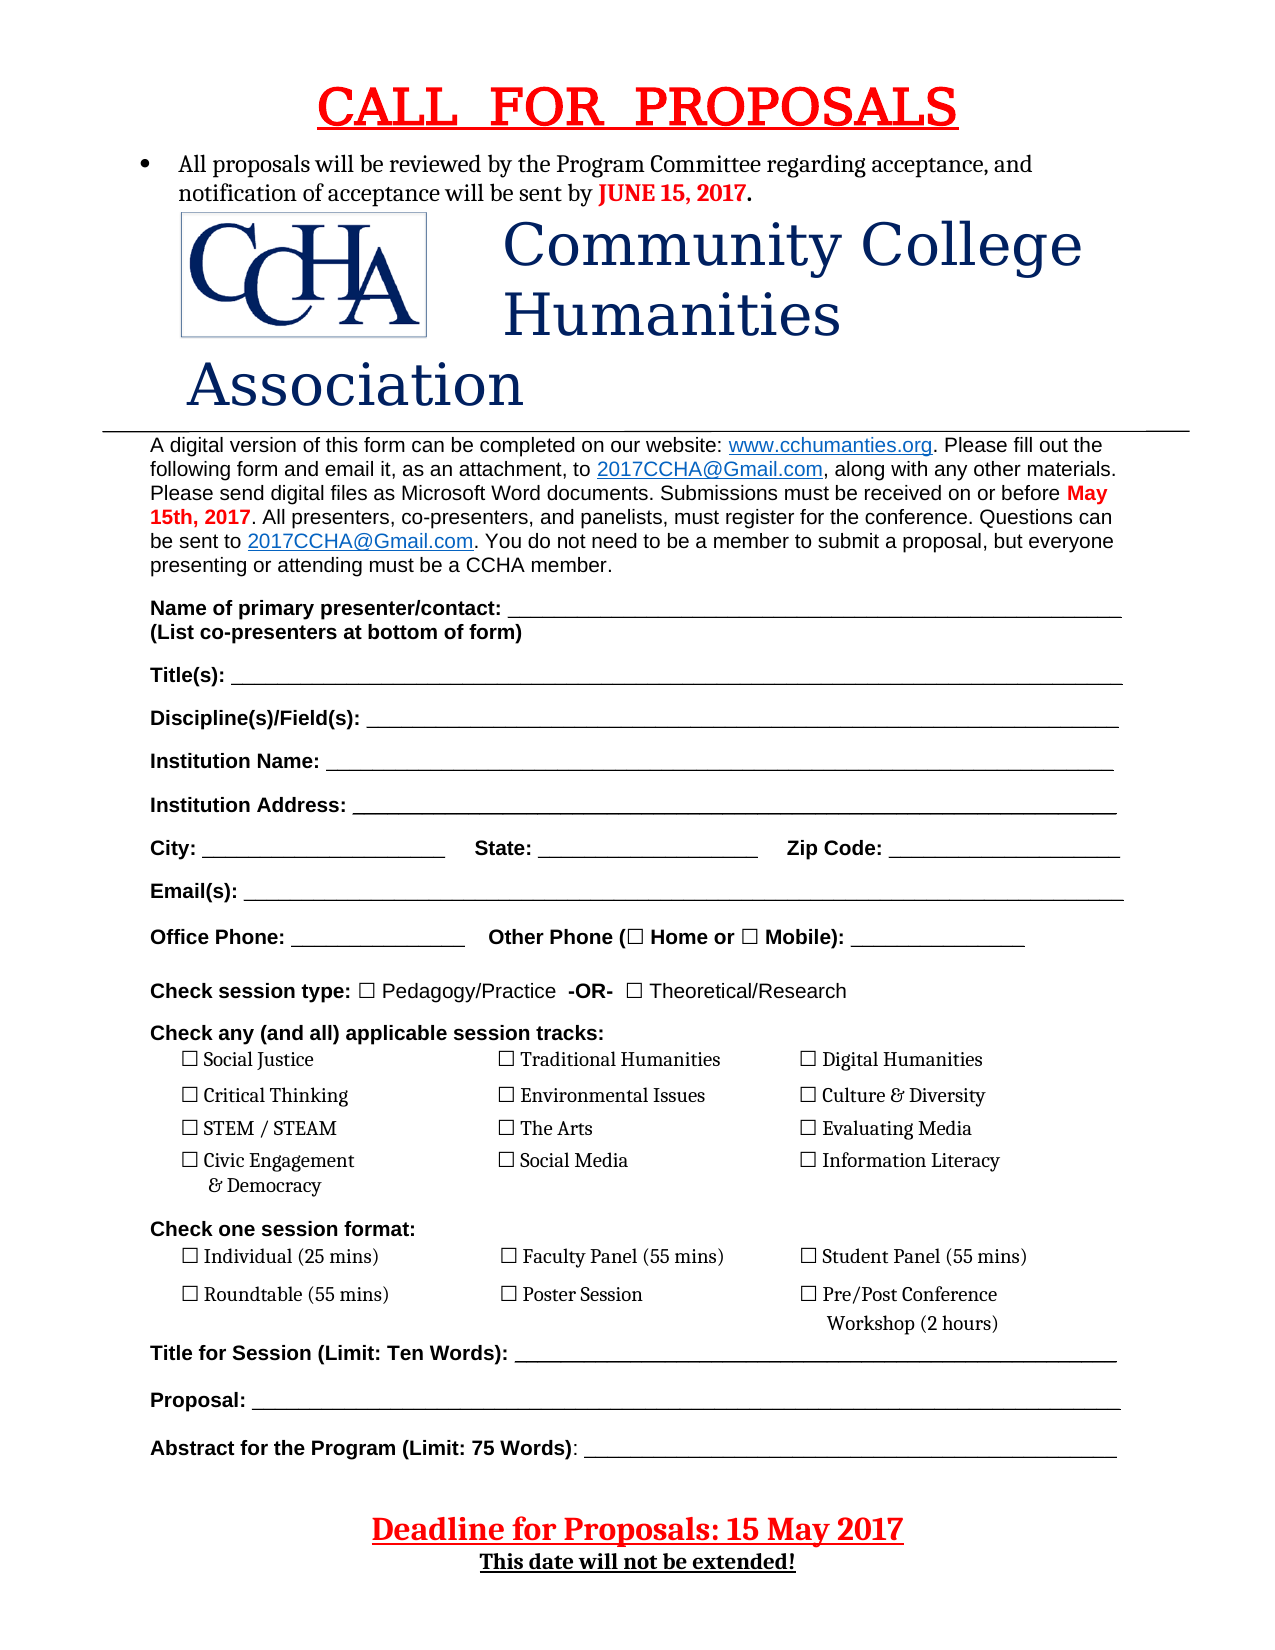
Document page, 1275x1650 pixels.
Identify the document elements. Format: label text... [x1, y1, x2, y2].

table_cell Environmental Issues [486, 1080, 787, 1113]
table_header Digital Humanities [788, 1045, 1106, 1080]
table_cell Culture & Diversity [788, 1080, 1106, 1113]
text Check any (and all) applicable session tracks: [150, 1021, 1125, 1044]
text Office Phone: _______________ Other Phone ( Home or Mobile): _______________ [150, 922, 1125, 950]
text Check session type: Pedagogy/Practice -OR- Theoretical/Research [150, 977, 1125, 1005]
table_header Individual (25 mins) [169, 1241, 488, 1279]
text A digital version of this form can be completed on our website: www.cchumanties.org. Please fill out the following form and email it, as an attachment, to 2017CCHA@Gmail.com, along with any other materials. Please send digital files as Microsoft Word documents. Submissions must be received on or before May 15th, 2017. All presenters, co-presenters, and panelists, must register for the conference. Questions can be sent to 2017CCHA@Gmail.com. You do not need to be a member to submit a proposal, but everyone presenting or attending must be a CCHA member. [150, 433, 1125, 577]
table_cell Critical Thinking [169, 1080, 486, 1113]
table_header Social Justice [169, 1045, 486, 1080]
text Check one session format: [150, 1217, 1125, 1241]
table_cell Poster Session [488, 1280, 788, 1340]
text Proposal: ___________________________________________________________________________ [150, 1388, 1125, 1412]
text (List co-presenters at bottom of form) [150, 620, 1125, 644]
table_header Student Panel (55 mins) [788, 1241, 1106, 1279]
text Title for Session (Limit: Ten Words): ____________________________________________________ [150, 1340, 1125, 1364]
text Institution Address: __________________________________________________________________ [150, 792, 1125, 816]
text Title(s): _____________________________________________________________________________ [150, 663, 1125, 687]
table_header Faculty Panel (55 mins) [488, 1241, 788, 1279]
table_cell The Arts [486, 1113, 787, 1146]
table_header Traditional Humanities [486, 1045, 787, 1080]
picture [177, 208, 428, 338]
text Email(s): ____________________________________________________________________________ [150, 879, 1125, 903]
table_cell Roundtable (55 mins) [169, 1280, 488, 1340]
table_cell Social Media [486, 1146, 787, 1198]
list All proposals will be reviewed by the Program Committee regarding acceptance, and notification of acceptance will be sent by JUNE 15, 2017. [141, 150, 1125, 207]
table_cell Civic Engagement & Democracy [169, 1146, 486, 1198]
table_cell Information Literacy [788, 1146, 1106, 1198]
table_cell Pre/Post Conference Workshop (2 hours) [788, 1280, 1106, 1340]
text Discipline(s)/Field(s): _________________________________________________________________ [150, 706, 1125, 730]
text Humanities Association [187, 277, 1125, 417]
table_cell STEM / STEAM [169, 1113, 486, 1146]
text Institution Name: ____________________________________________________________________ [150, 749, 1125, 773]
text Name of primary presenter/contact: _____________________________________________________ [150, 596, 1125, 620]
text Community College [187, 207, 1125, 277]
text City: _____________________ State: ___________________ Zip Code: ____________________ [150, 836, 1125, 859]
text Abstract for the Program (Limit: 75 Words): ______________________________________________ [150, 1436, 1125, 1460]
table_cell Evaluating Media [788, 1113, 1106, 1146]
